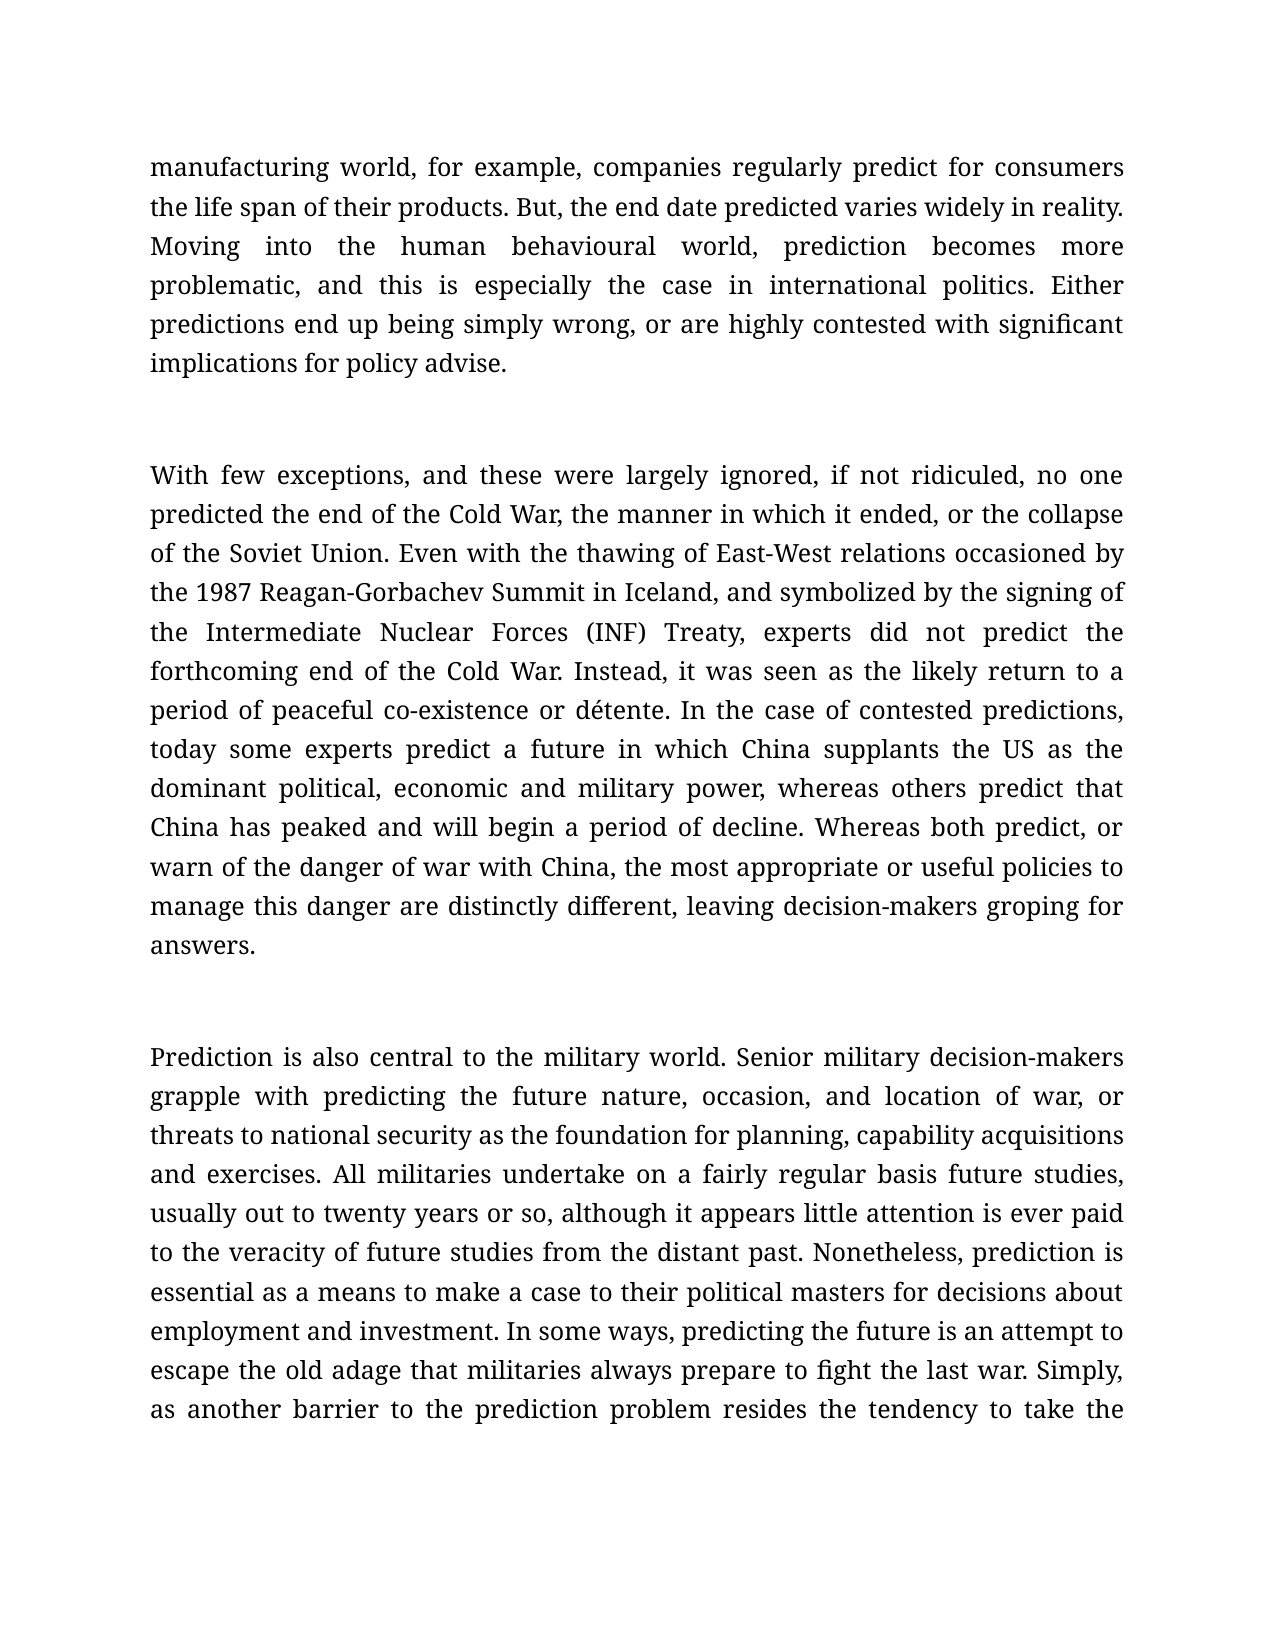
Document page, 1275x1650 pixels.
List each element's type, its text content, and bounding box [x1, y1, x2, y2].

text With few exceptions, and these were largely ignored, if not ridiculed, no one predicted the end of the Cold War, the manner in which it ended, or the collapse of the Soviet Union. Even with the thawing of East-West relations occasioned by the 1987 Reagan-Gorbachev Summit in Iceland, and symbolized by the signing of the Intermediate Nuclear Forces (INF) Treaty, experts did not predict the forthcoming end of the Cold War. Instead, it was seen as the likely return to a period of peaceful co-existence or détente. In the case of contested predictions, today some experts predict a future in which China supplants the US as the dominant political, economic and military power, whereas others predict that China has peaked and will begin a period of decline. Whereas both predict, or warn of the danger of war with China, the most appropriate or useful policies to manage this danger are distinctly different, leaving decision-makers groping for answers. [150, 457, 1125, 962]
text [150, 1039, 1125, 1426]
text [150, 150, 1125, 380]
